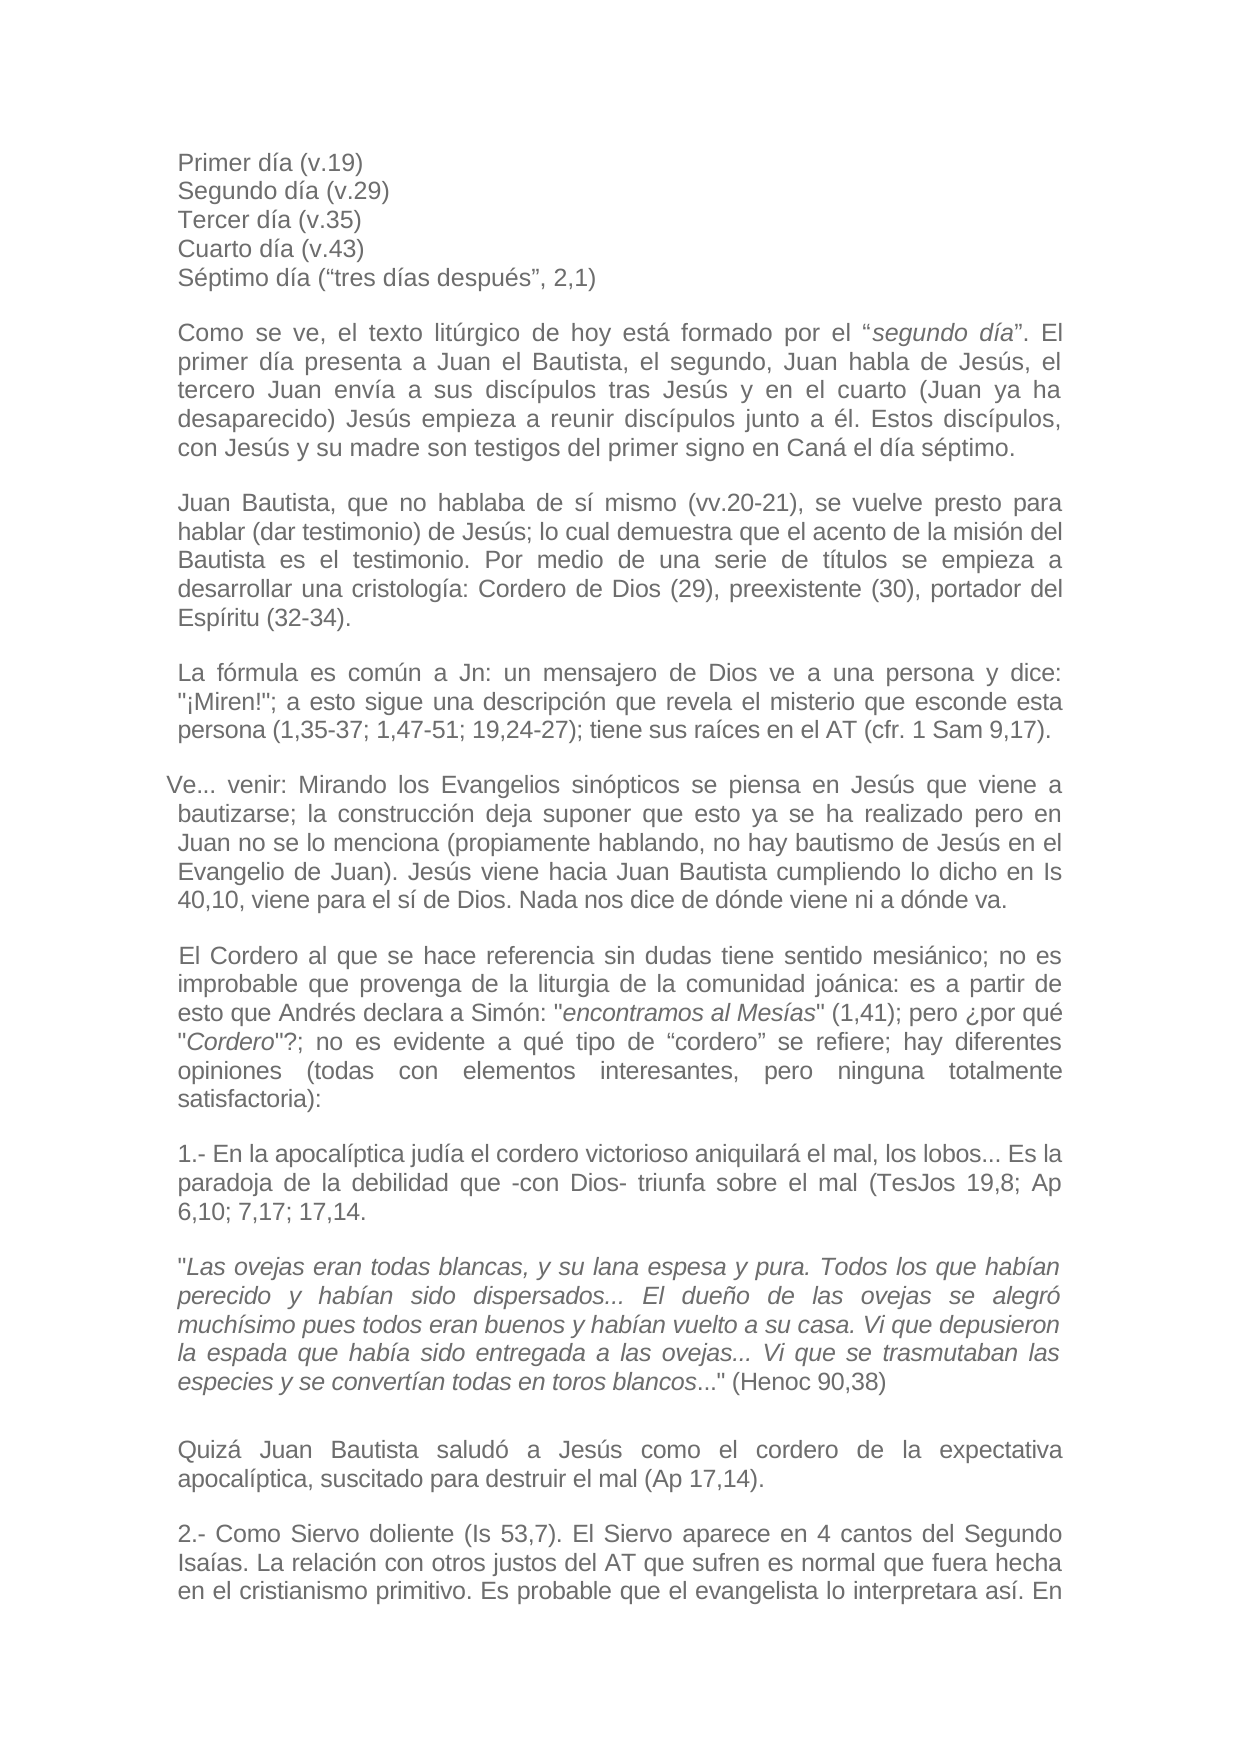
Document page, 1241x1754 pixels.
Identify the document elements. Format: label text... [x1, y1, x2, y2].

text Tercer día (v.35) [177, 205, 1063, 234]
text Séptimo día (“tres días después”, 2,1) [177, 263, 1063, 291]
text Quizá Juan Bautista saludó a Jesús como el cordero de la expectativa apocalíptica, suscitado para destruir el mal (Ap 17,14). [177, 1435, 1063, 1492]
text Cuarto día (v.43) [177, 234, 1063, 263]
text Juan Bautista, que no hablaba de sí mismo (vv.20-21), se vuelve presto para hablar (dar testimonio) de Jesús; lo cual demuestra que el acento de la misión del Bautista es el testimonio. Por medio de una serie de títulos se empieza a desarrollar una cristología: Cordero de Dios (29), preexistente (30), portador del Espíritu (32-34). [177, 488, 1063, 632]
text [177, 1519, 1063, 1605]
text Como se ve, el texto litúrgico de hoy está formado por el “segundo día”. El primer día presenta a Juan el Bautista, el segundo, Juan habla de Jesús, el tercero Juan envía a sus discípulos tras Jesús y en el cuarto (Juan ya ha desaparecido) Jesús empieza a reunir discípulos junto a él. Estos discípulos, con Jesús y su madre son testigos del primer signo en Caná el día séptimo. [177, 318, 1063, 461]
text Ve... venir: Mirando los Evangelios sinópticos se piensa en Jesús que viene a bautizarse; la construcción deja suponer que esto ya se ha realizado pero en Juan no se lo menciona (propiamente hablando, no hay bautismo de Jesús en el Evangelio de Juan). Jesús viene hacia Juan Bautista cumpliendo lo dicho en Is 40,10, viene para el sí de Dios. Nada nos dice de dónde viene ni a dónde va. [102, 771, 1063, 914]
text Primer día (v.19) [177, 148, 1063, 176]
text Segundo día (v.29) [177, 176, 1063, 205]
text El Cordero al que se hace referencia sin dudas tiene sentido mesiánico; no es improbable que provenga de la liturgia de la comunidad joánica: es a partir de esto que Andrés declara a Simón: "encontramos al Mesías" (1,41); pero ¿por qué "Cordero"?; no es evidente a qué tipo de “cordero” se refiere; hay diferentes opiniones (todas con elementos interesantes, pero ninguna totalmente satisfactoria): [102, 941, 1063, 1113]
text La fórmula es común a Jn: un mensajero de Dios ve a una persona y dice: "¡Miren!"; a esto sigue una descripción que revela el misterio que esconde esta persona (1,35-37; 1,47-51; 19,24-27); tiene sus raíces en el AT (cfr. 1 Sam 9,17). [177, 658, 1063, 744]
text 1.- En la apocalíptica judía el cordero victorioso aniquilará el mal, los lobos... Es la paradoja de la debilidad que -con Dios- triunfa sobre el mal (TesJos 19,8; Ap 6,10; 7,17; 17,14. [177, 1139, 1063, 1226]
text "Las ovejas eran todas blancas, y su lana espesa y pura. Todos los que habían perecido y habían sido dispersados... El dueño de las ovejas se alegró muchísimo pues todos eran buenos y habían vuelto a su casa. Vi que depusieron la espada que había sido entregada a las ovejas... Vi que se trasmutaban las especies y se convertían todas en toros blancos..." (Henoc 90,38) [177, 1252, 1063, 1396]
